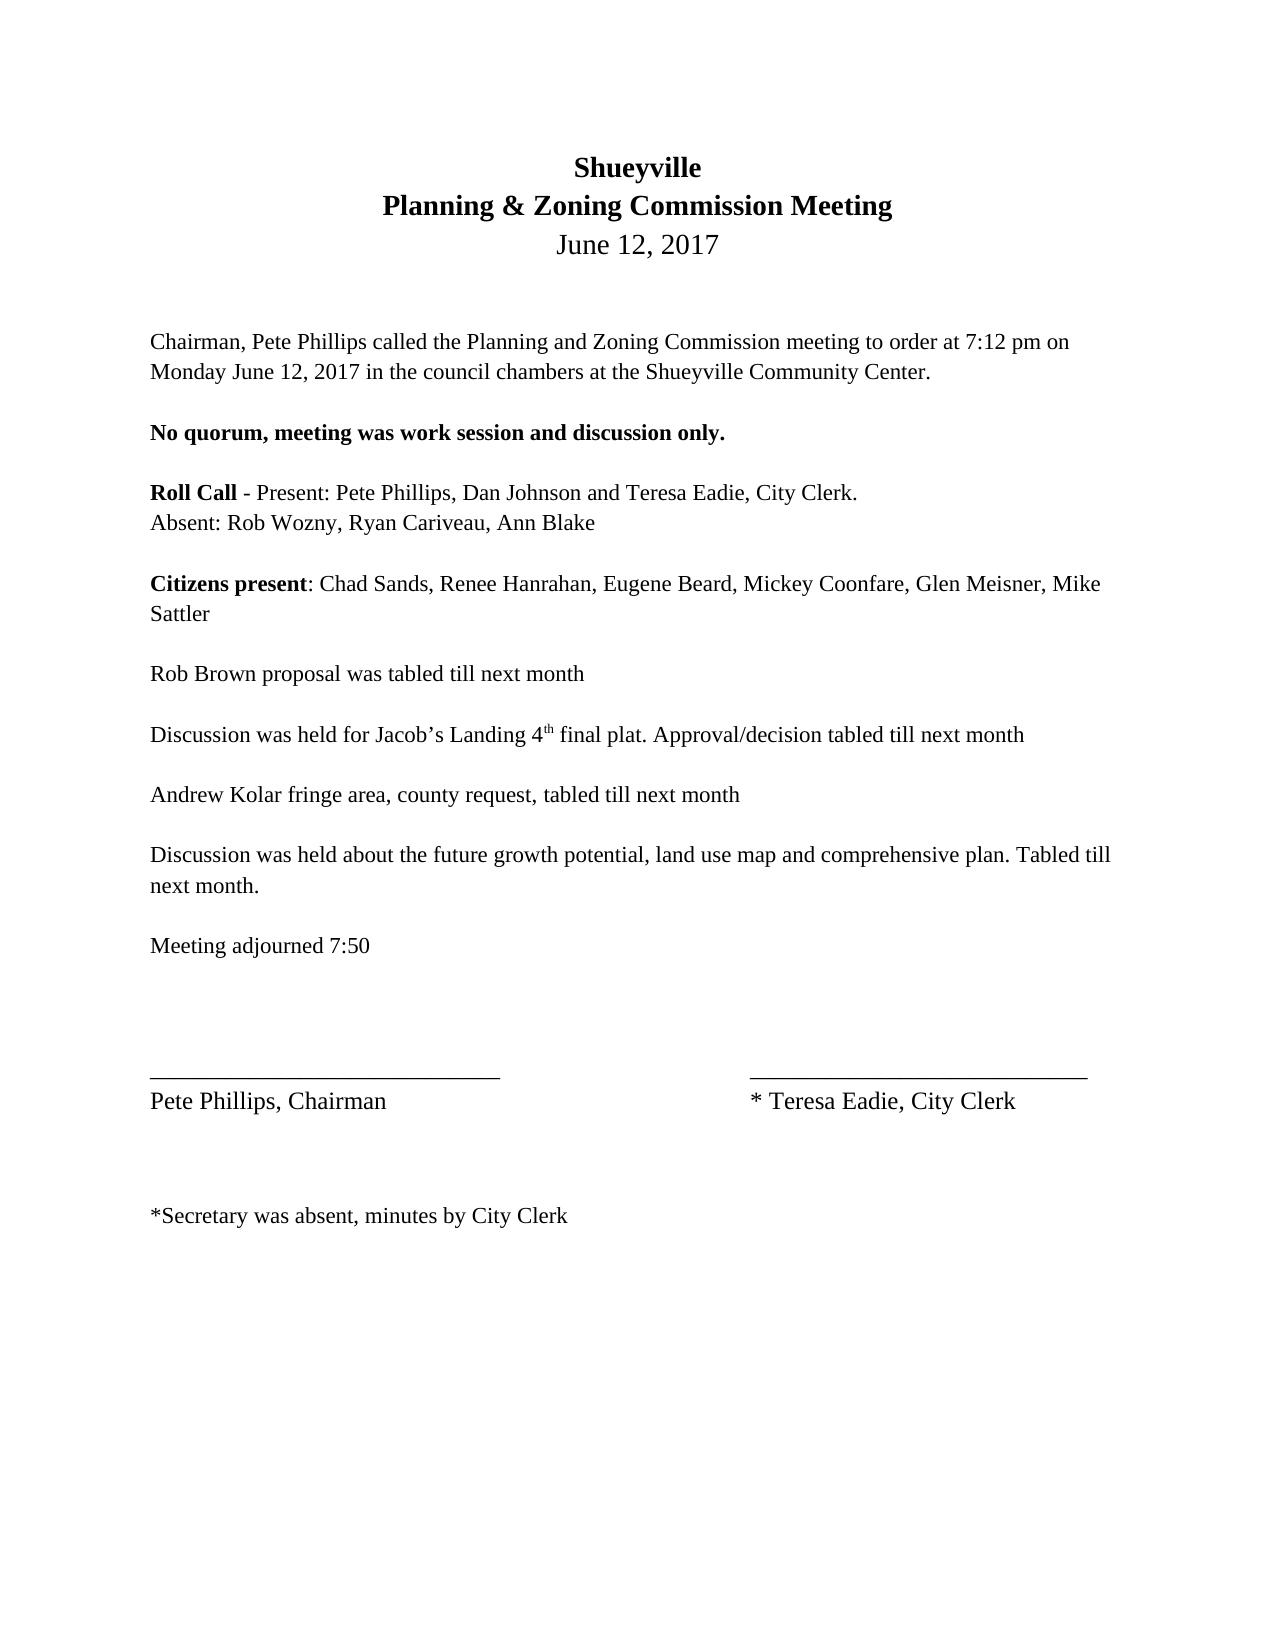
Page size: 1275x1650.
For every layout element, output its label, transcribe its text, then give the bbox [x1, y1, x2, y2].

text Absent: Rob Wozny, Ryan Cariveau, Ann Blake [150, 509, 1125, 536]
text Shueyville [150, 150, 1125, 183]
text Andrew Kolar fringe area, county request, tabled till next month [150, 781, 1125, 807]
text *Secretary was absent, minutes by City Clerk [150, 1202, 1125, 1229]
text No quorum, meeting was work session and discussion only. [150, 419, 1125, 445]
text Planning & Zoning Commission Meeting [150, 188, 1125, 222]
text Chairman, Pete Phillips called the Planning and Zoning Commission meeting to order at 7:12 pm on Monday June 12, 2017 in the council chambers at the Shueyville Community Center. [150, 328, 1125, 384]
text Meeting adjourned 7:50 [150, 932, 1125, 958]
text June 12, 2017 [150, 227, 1125, 261]
text Discussion was held for Jacob’s Landing 4th final plat. Approval/decision tabled till next month [150, 721, 1125, 747]
text ____________________________ ___________________________ [150, 1053, 1125, 1082]
text Roll Call - Present: Pete Phillips, Dan Johnson and Teresa Eadie, City Clerk. [150, 479, 1125, 505]
text Discussion was held about the future growth potential, land use map and comprehensive plan. Tabled till next month. [150, 842, 1125, 898]
text Pete Phillips, Chairman * Teresa Eadie, City Clerk [150, 1086, 1125, 1115]
text Rob Brown proposal was tabled till next month [150, 660, 1125, 687]
text Citizens present: Chad Sands, Renee Hanrahan, Eugene Beard, Mickey Coonfare, Glen Meisner, Mike Sattler [150, 570, 1125, 626]
